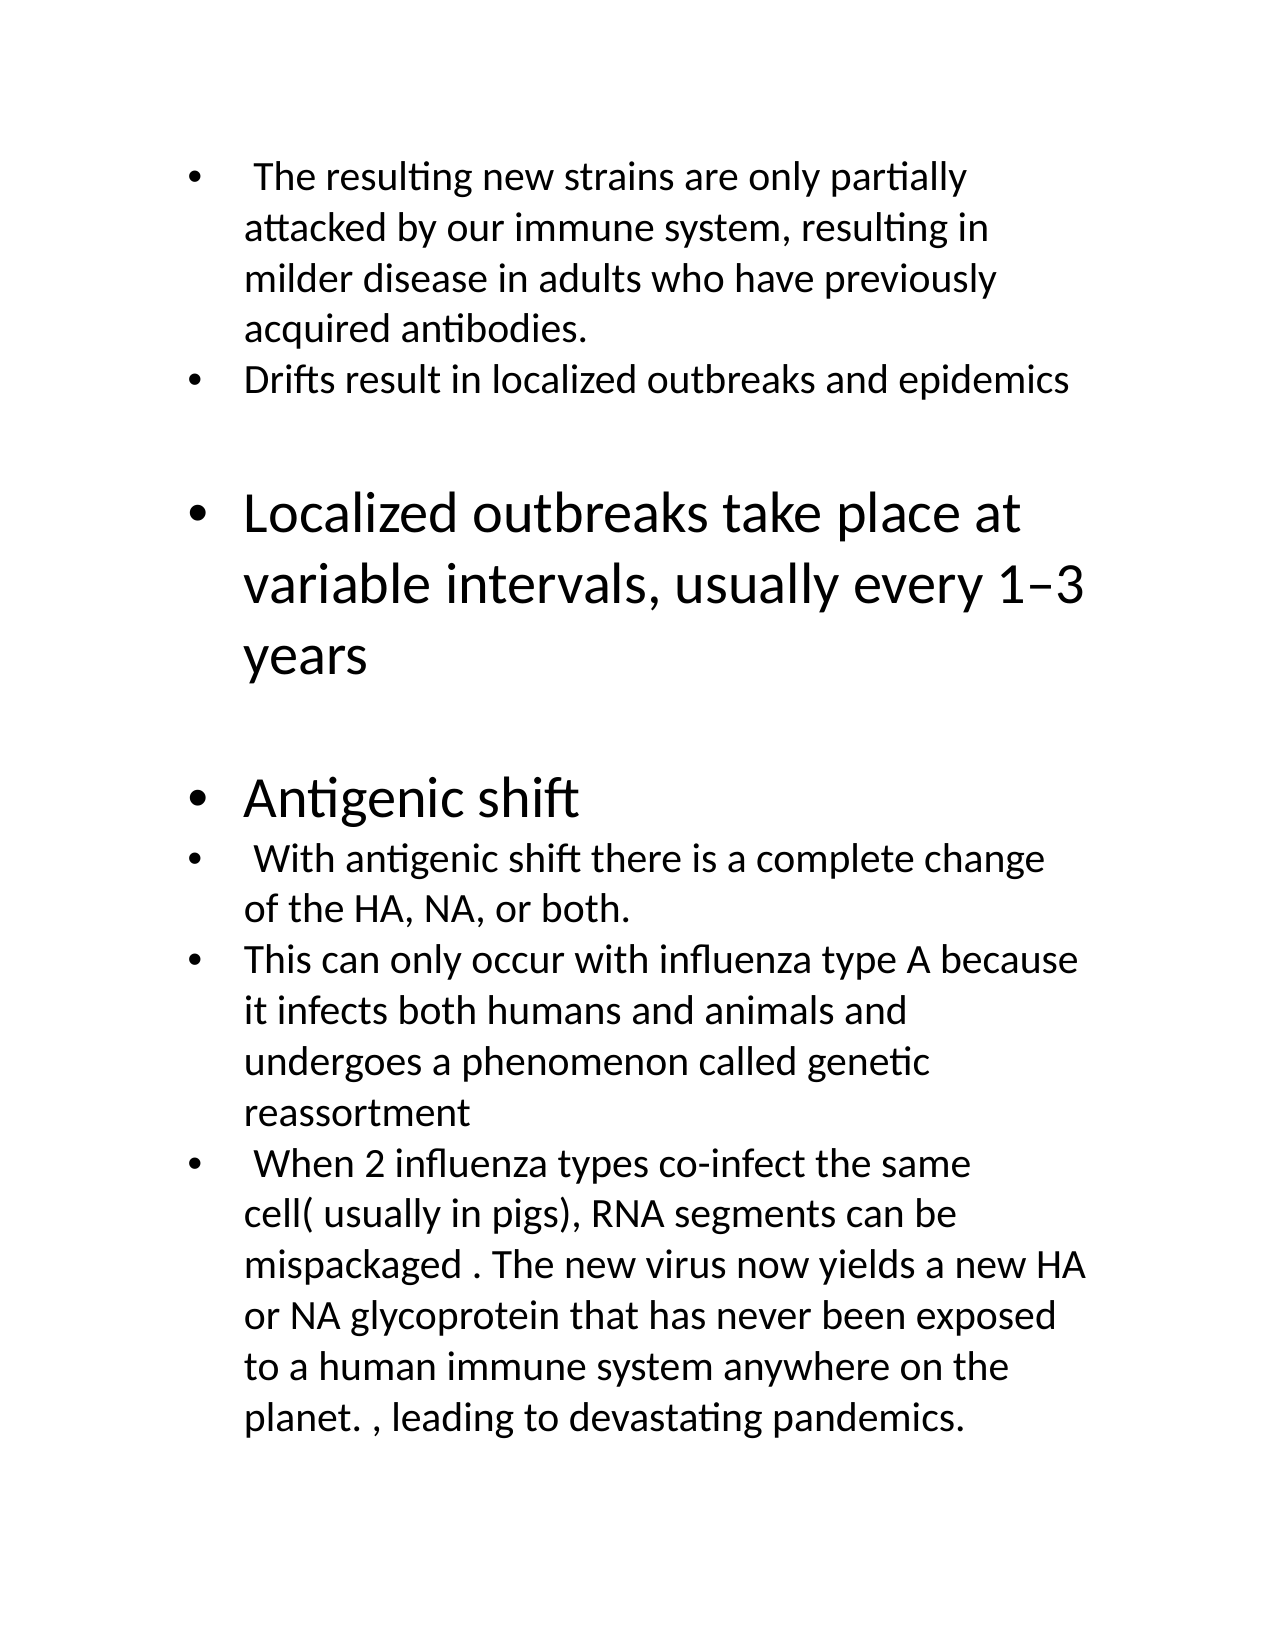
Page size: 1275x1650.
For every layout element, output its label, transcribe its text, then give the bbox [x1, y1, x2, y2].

list This can only occur with influenza type A because it infects both humans and animals and undergoes a phenomenon called genetic reassortment [187, 933, 1087, 1137]
list The resulting new strains are only partially attacked by our immune system, resulting in milder disease in adults who have previously acquired antibodies. [187, 150, 1087, 353]
list Drifts result in localized outbreaks and epidemics [187, 353, 1087, 404]
list With antigenic shift there is a complete change of the HA, NA, or both. [187, 832, 1087, 933]
list When 2 influenza types co-infect the same cell( usually in pigs), RNA segments can be mispackaged . The new virus now yields a new HA or NA glycoprotein that has never been exposed to a human immune system anywhere on the planet. , leading to devastating pandemics. [187, 1137, 1087, 1442]
list Localized outbreaks take place at variable intervals, usually every 1–3 years [187, 475, 1087, 689]
list Antigenic shift [187, 760, 1087, 832]
